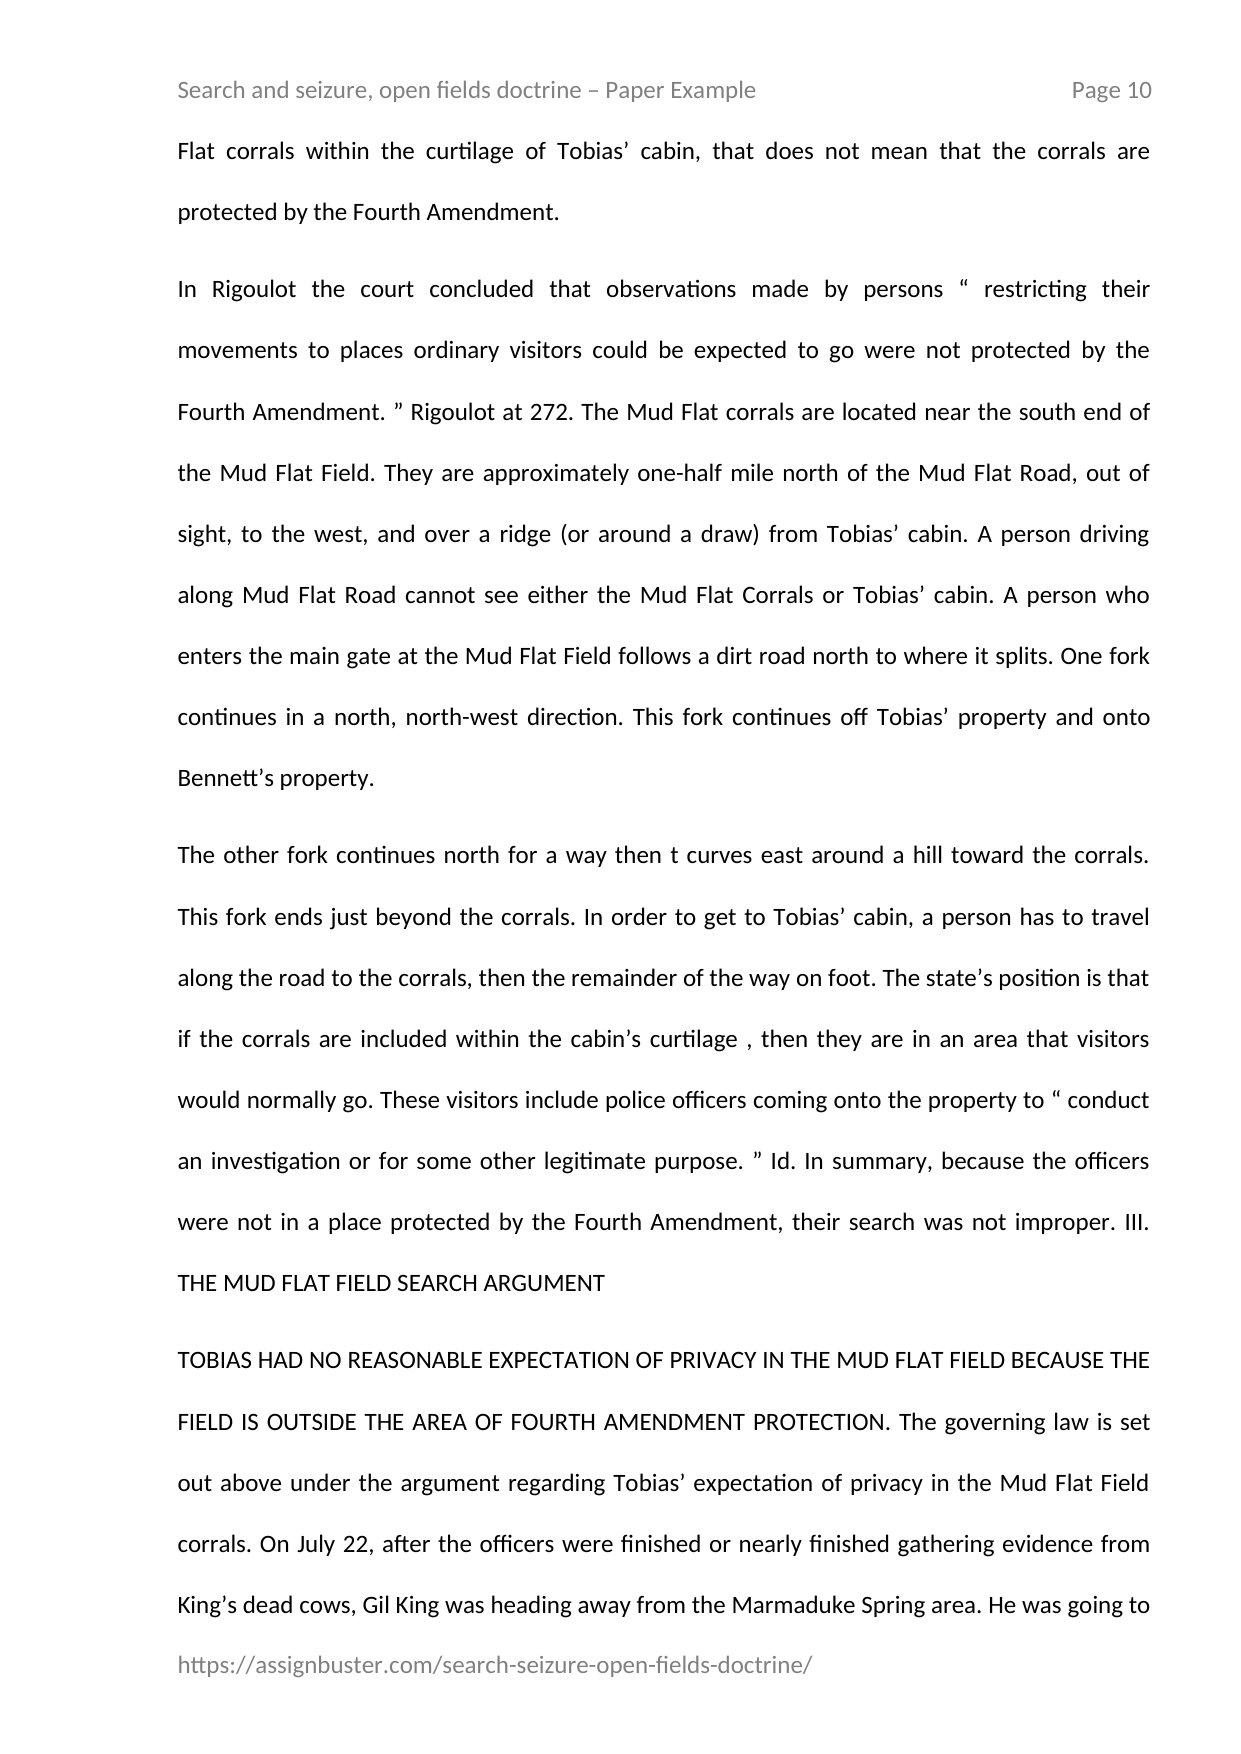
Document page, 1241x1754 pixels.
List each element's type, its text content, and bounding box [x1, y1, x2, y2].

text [177, 1344, 1152, 1619]
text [177, 135, 1152, 226]
text The other fork continues north for a way then t curves east around a hill toward the corrals. This fork ends just beyond the corrals. In order to get to Tobias’ cabin, a person has to travel along the road to the corrals, then the remainder of the way on foot. The state’s position is that if the corrals are included within the cabin’s curtilage , then they are in an area that visitors would normally go. These visitors include police officers coming onto the property to “ conduct an investigation or for some other legitimate purpose. ” Id. In summary, because the officers were not in a place protected by the Fourth Amendment, their search was not improper. III. THE MUD FLAT FIELD SEARCH ARGUMENT [177, 839, 1152, 1297]
text In Rigoulot the court concluded that observations made by persons “ restricting their movements to places ordinary visitors could be expected to go were not protected by the Fourth Amendment. ” Rigoulot at 272. The Mud Flat corrals are located near the south end of the Mud Flat Field. They are approximately one-half mile north of the Mud Flat Road, out of sight, to the west, and over a ridge (or around a draw) from Tobias’ cabin. A person driving along Mud Flat Road cannot see either the Mud Flat Corrals or Tobias’ cabin. A person who enters the main gate at the Mud Flat Field follows a dirt road north to where it splits. One fork continues in a north, north-west direction. This fork continues off Tobias’ property and onto Bennett’s property. [177, 273, 1152, 792]
